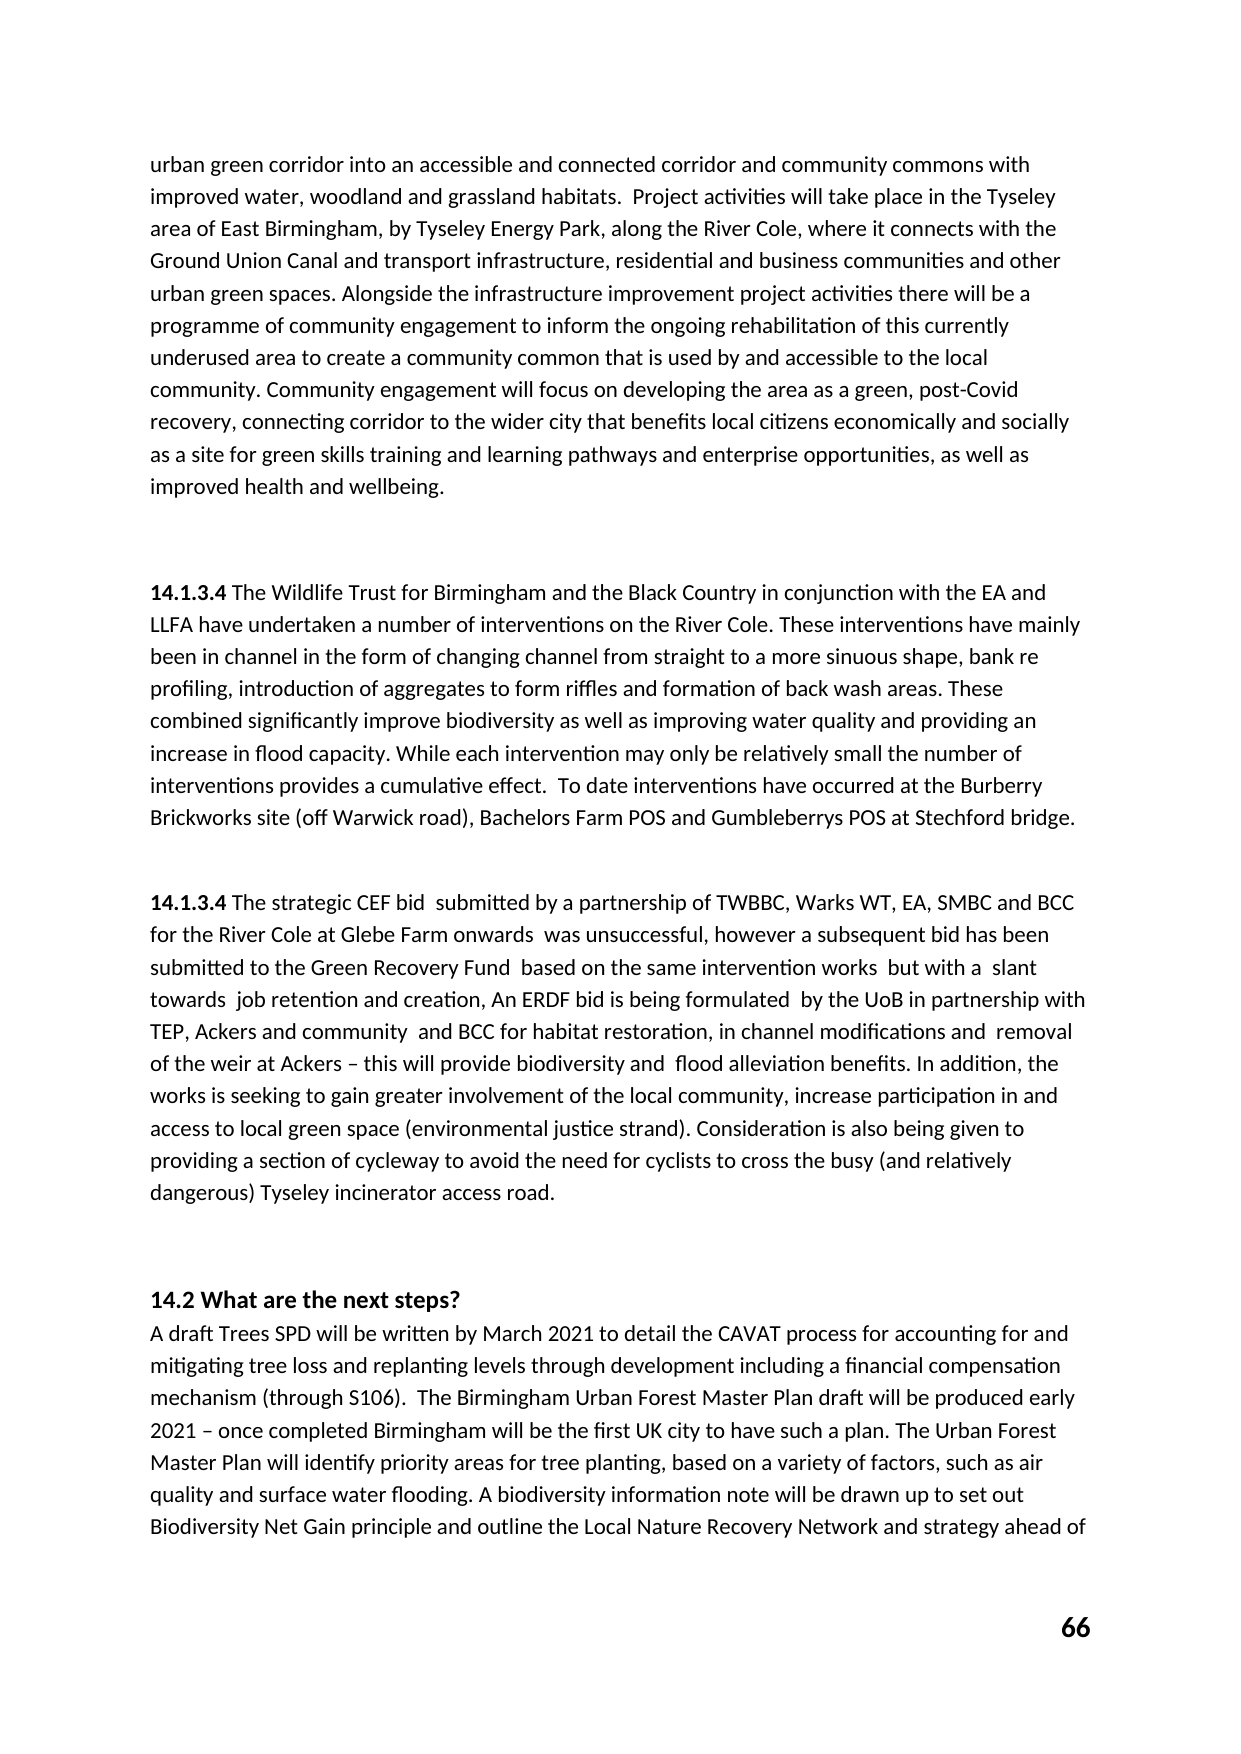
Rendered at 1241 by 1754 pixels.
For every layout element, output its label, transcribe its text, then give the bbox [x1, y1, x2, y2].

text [150, 150, 1090, 500]
subtitle 14.2 What are the next steps? [150, 1284, 1090, 1315]
text 14.1.3.4 The Wildlife Trust for Birmingham and the Black Country in conjunction with the EA and LLFA have undertaken a number of interventions on the River Cole. These interventions have mainly been in channel in the form of changing channel from straight to a more sinuous shape, bank re profiling, introduction of aggregates to form riffles and formation of back wash areas. These combined significantly improve biodiversity as well as improving water quality and providing an increase in flood capacity. While each intervention may only be relatively small the number of interventions provides a cumulative effect. To date interventions have occurred at the Burberry Brickworks site (off Warwick road), Bachelors Farm POS and Gumbleberrys POS at Stechford bridge. [150, 578, 1090, 831]
text 14.1.3.4 The strategic CEF bid submitted by a partnership of TWBBC, Warks WT, EA, SMBC and BCC for the River Cole at Glebe Farm onwards was unsuccessful, however a subsequent bid has been submitted to the Green Recovery Fund based on the same intervention works but with a slant towards job retention and creation, An ERDF bid is being formulated by the UoB in partnership with TEP, Ackers and community and BCC for habitat restoration, in channel modifications and removal of the weir at Ackers – this will provide biodiversity and flood alleviation benefits. In addition, the works is seeking to gain greater involvement of the local community, increase participation in and access to local green space (environmental justice strand). Consideration is also being given to providing a section of cycleway to avoid the need for cyclists to cross the busy (and relatively dangerous) Tyseley incinerator access road. [150, 888, 1090, 1206]
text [150, 1319, 1090, 1540]
